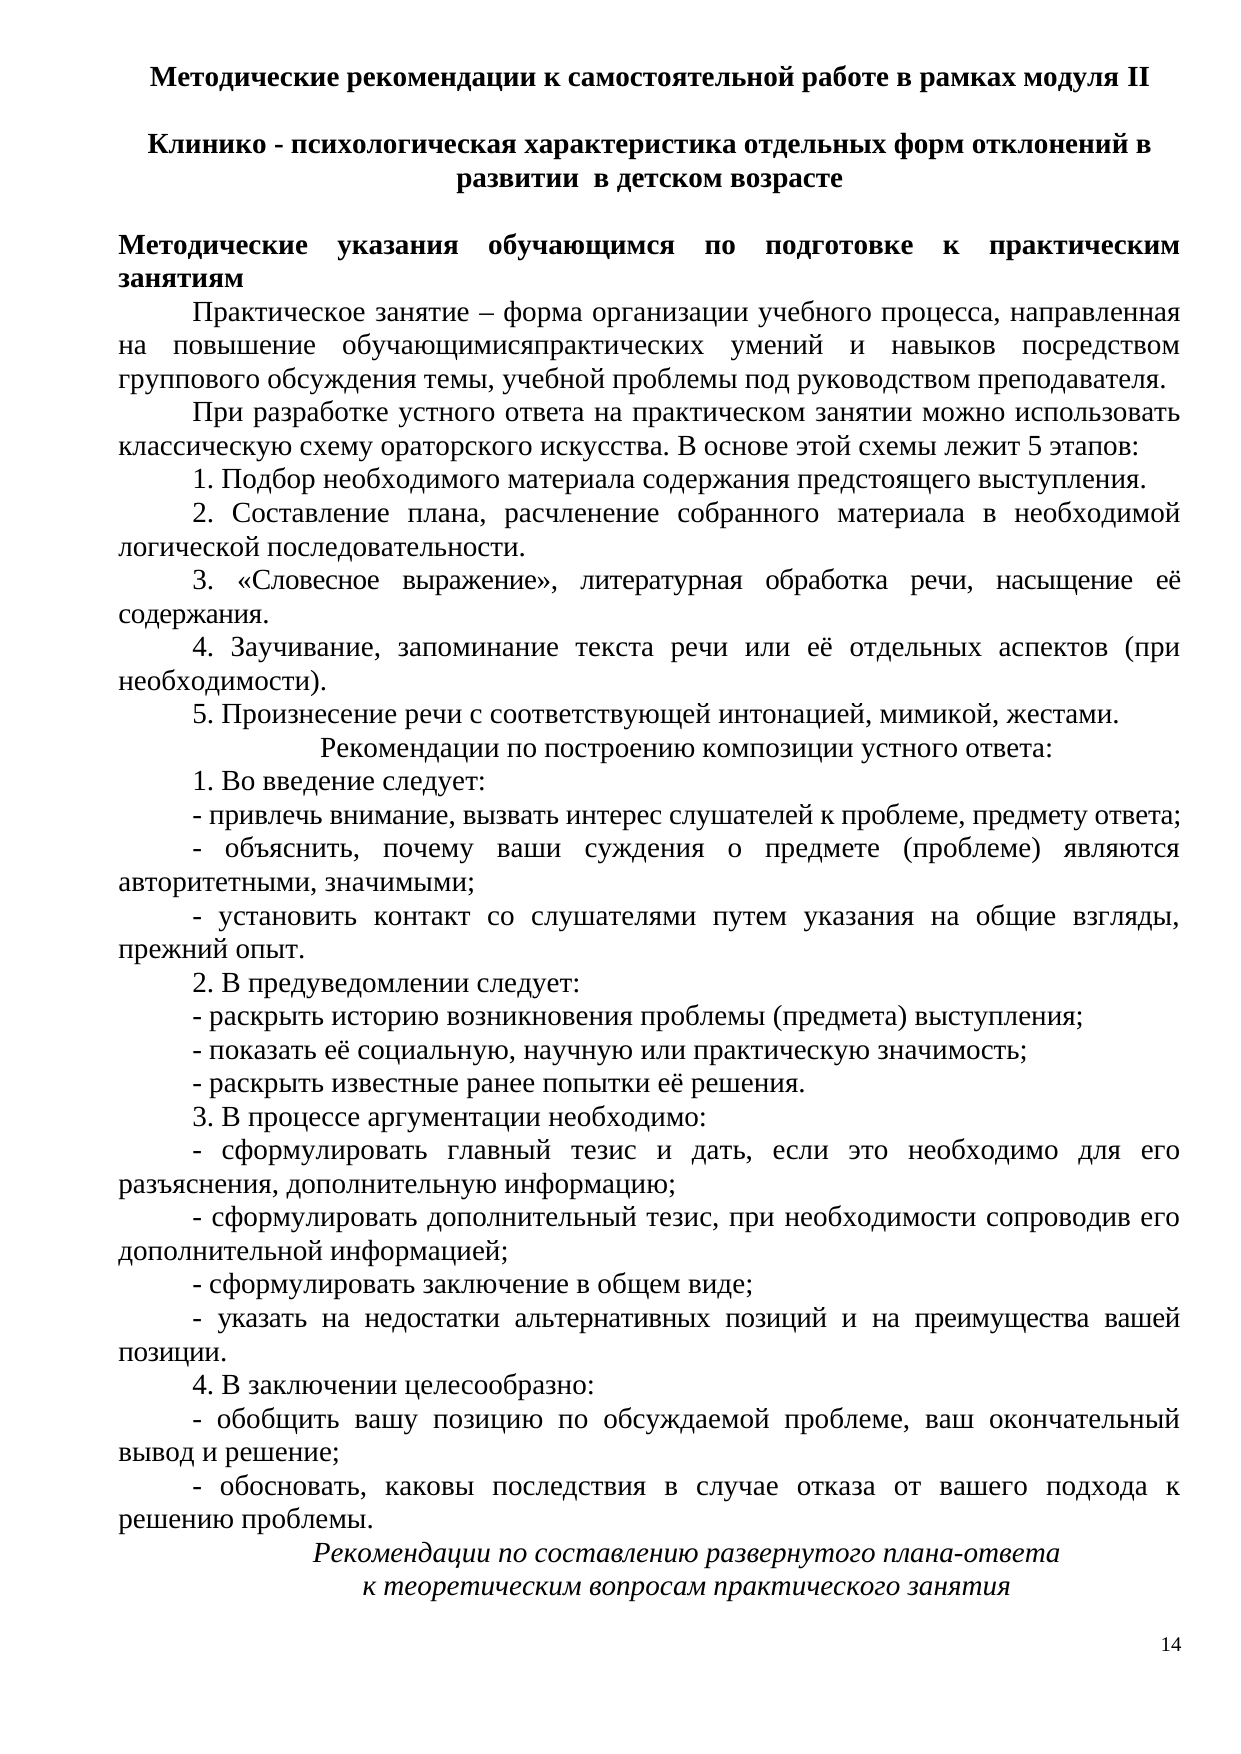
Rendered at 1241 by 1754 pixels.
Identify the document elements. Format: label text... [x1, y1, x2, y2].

text - установить контакт со слушателями путем указания на общие взгляды, прежний опыт. [118, 898, 1181, 965]
text 1. Во введение следует: [118, 763, 1181, 797]
text - указать на недостатки альтернативных позиций и на преимущества вашей позиции. [118, 1300, 1181, 1367]
text 5. Произнесение речи с соответствующей интонацией, мимикой, жестами. [118, 696, 1181, 730]
text - сформулировать дополнительный тезис, при необходимости сопроводив его дополнительной информацией; [118, 1199, 1181, 1267]
text - объяснить, почему ваши суждения о предмете (проблеме) являются авторитетными, значимыми; [118, 831, 1181, 898]
text 3. «Словесное выражение», литературная обработка речи, насыщение её содержания. [118, 562, 1181, 629]
text 4. В заключении целесообразно: [118, 1367, 1181, 1401]
text - раскрыть известные ранее попытки её решения. [118, 1065, 1181, 1099]
text Рекомендации по составлению развернутого плана-ответа [118, 1535, 1181, 1568]
text - обобщить вашу позицию по обсуждаемой проблеме, ваш окончательный вывод и решение; [118, 1401, 1181, 1468]
text - показать её социальную, научную или практическую значимость; [118, 1032, 1181, 1065]
text Клинико - психологическая характеристика отдельных форм отклонений в развитии в детском возрасте [118, 126, 1181, 193]
text к теоретическим вопросам практического занятия [118, 1568, 1181, 1602]
text - сформулировать главный тезис и дать, если это необходимо для его разъяснения, дополнительную информацию; [118, 1132, 1181, 1199]
text - обосновать, каковы последствия в случае отказа от вашего подхода к решению проблемы. [118, 1468, 1181, 1535]
text - сформулировать заключение в общем виде; [118, 1267, 1181, 1300]
text 2. В предуведомлении следует: [118, 965, 1181, 998]
text Методические рекомендации к самостоятельной работе в рамках модуля II [118, 59, 1181, 93]
text При разработке устного ответа на практическом занятии можно использовать классическую схему ораторского искусства. В основе этой схемы лежит 5 этапов: [118, 394, 1181, 462]
text Рекомендации по построению композиции устного ответа: [118, 730, 1181, 763]
text Методические указания обучающимся по подготовке к практическим занятиям [118, 227, 1181, 294]
text 1. Подбор необходимого материала содержания предстоящего выступления. [118, 462, 1181, 495]
text 2. Составление плана, расчленение собранного материала в необходимой логической последовательности. [118, 495, 1181, 562]
text - раскрыть историю возникновения проблемы (предмета) выступления; [118, 998, 1181, 1032]
text Практическое занятие – форма организации учебного процесса, направленная на повышение обучающимисяпрактических умений и навыков посредством группового обсуждения темы, учебной проблемы под руководством преподавателя. [118, 294, 1181, 394]
text 3. В процессе аргументации необходимо: [118, 1099, 1181, 1132]
text 4. Заучивание, запоминание текста речи или её отдельных аспектов (при необходимости). [118, 629, 1181, 696]
text - привлечь внимание, вызвать интерес слушателей к проблеме, предмету ответа; [118, 797, 1181, 831]
